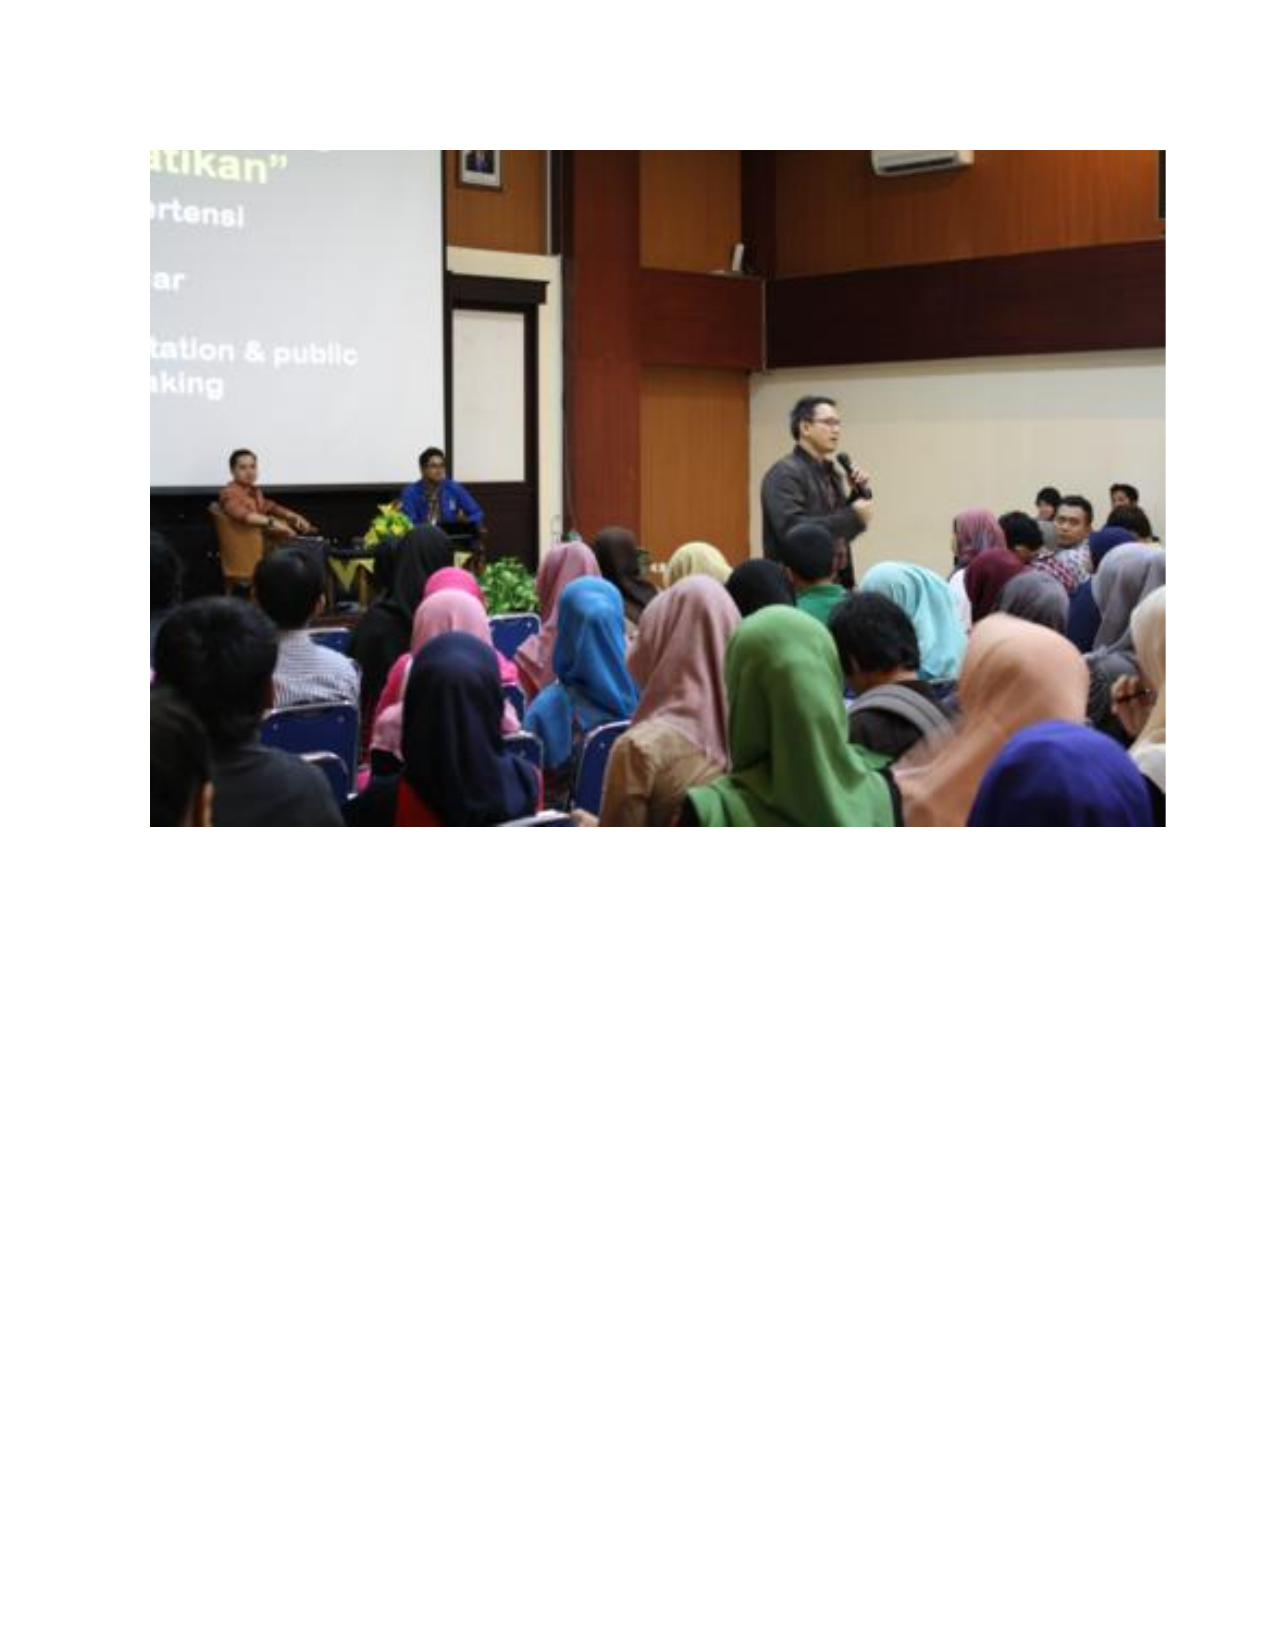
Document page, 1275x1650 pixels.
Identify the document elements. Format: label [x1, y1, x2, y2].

picture [150, 150, 1166, 827]
